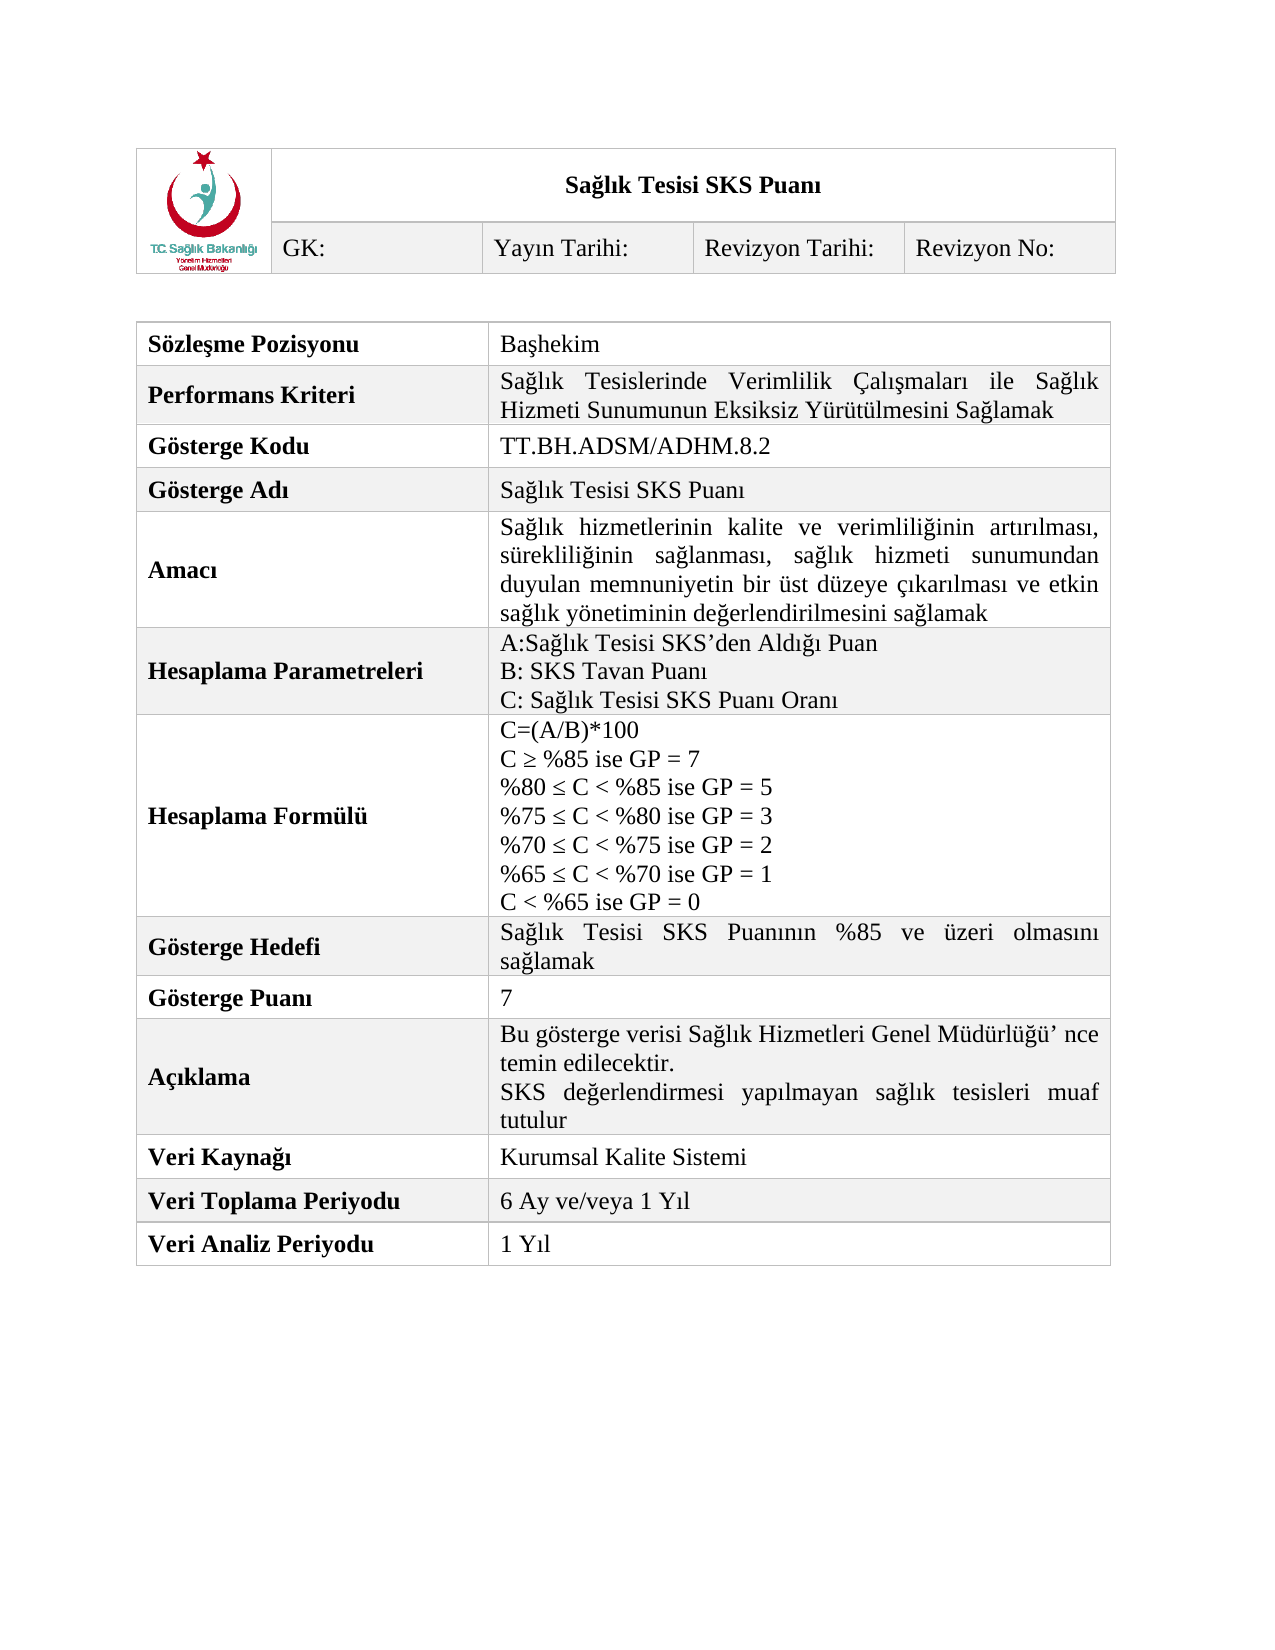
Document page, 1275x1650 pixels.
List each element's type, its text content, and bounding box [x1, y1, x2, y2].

table_cell Sağlık Tesislerinde Verimlilik Çalışmaları ile Sağlık Hizmeti Sunumunun Eksiksiz Yürütülmesini Sağlamak [489, 366, 1110, 423]
table_cell Amacı [137, 512, 488, 627]
table_cell Açıklama [137, 1019, 488, 1134]
table_cell Gösterge Kodu [137, 425, 488, 467]
table_cell Gösterge Adı [137, 468, 488, 511]
table_cell Gösterge Puanı [137, 976, 488, 1018]
table_header Başhekim [489, 323, 1110, 365]
table_cell 1 Yıl [489, 1223, 1110, 1265]
table_cell Veri Analiz Periyodu [137, 1223, 488, 1265]
table_cell Hesaplama Parametreleri [137, 628, 488, 714]
table_cell Sağlık hizmetlerinin kalite ve verimliliğinin artırılması, sürekliliğinin sağlanması, sağlık hizmeti sunumundan duyulan memnuniyetin bir üst düzeye çıkarılması ve etkin sağlık yönetiminin değerlendirilmesini sağlamak [489, 512, 1110, 627]
table_cell 6 Ay ve/veya 1 Yıl [489, 1179, 1110, 1221]
table_cell A:Sağlık Tesisi SKS’den Aldığı Puan B: SKS Tavan Puanı C: Sağlık Tesisi SKS Puanı Oranı [489, 628, 1110, 714]
table_cell TT.BH.ADSM/ADHM.8.2 [489, 425, 1110, 467]
table_cell Gösterge Hedefi [137, 917, 488, 975]
table_cell Bu gösterge verisi Sağlık Hizmetleri Genel Müdürlüğü’ nce temin edilecektir. SKS değerlendirmesi yapılmayan sağlık tesisleri muaf tutulur [489, 1019, 1110, 1134]
table_cell Kurumsal Kalite Sistemi [489, 1135, 1110, 1178]
table_header Sözleşme Pozisyonu [137, 323, 488, 365]
table_cell Veri Toplama Periyodu [137, 1179, 488, 1221]
table_cell Revizyon No: [905, 223, 1115, 273]
table_cell GK: [272, 223, 482, 273]
table_cell Revizyon Tarihi: [694, 223, 904, 273]
table_cell Sağlık Tesisi SKS Puanı [489, 468, 1110, 511]
table_cell Yayın Tarihi: [483, 223, 693, 273]
table_cell Performans Kriteri [137, 366, 488, 423]
table_cell C=(A/B)*100 C ≥ %85 ise GP = 7 %80 ≤ C < %85 ise GP = 5 %75 ≤ C < %80 ise GP = 3 %70 ≤ C < %75 ise GP = 2 %65 ≤ C < %70 ise GP = 1 C < %65 ise GP = 0 [489, 715, 1110, 916]
table_cell Hesaplama Formülü [137, 715, 488, 916]
table_header [260, 149, 271, 273]
table_cell Sağlık Tesisi SKS Puanının %85 ve üzeri olmasını sağlamak [489, 917, 1110, 975]
table_cell 7 [489, 976, 1110, 1018]
picture [147, 148, 260, 273]
table_header [137, 149, 147, 273]
table_header Sağlık Tesisi SKS Puanı [272, 149, 1115, 221]
table_cell Veri Kaynağı [137, 1135, 488, 1178]
